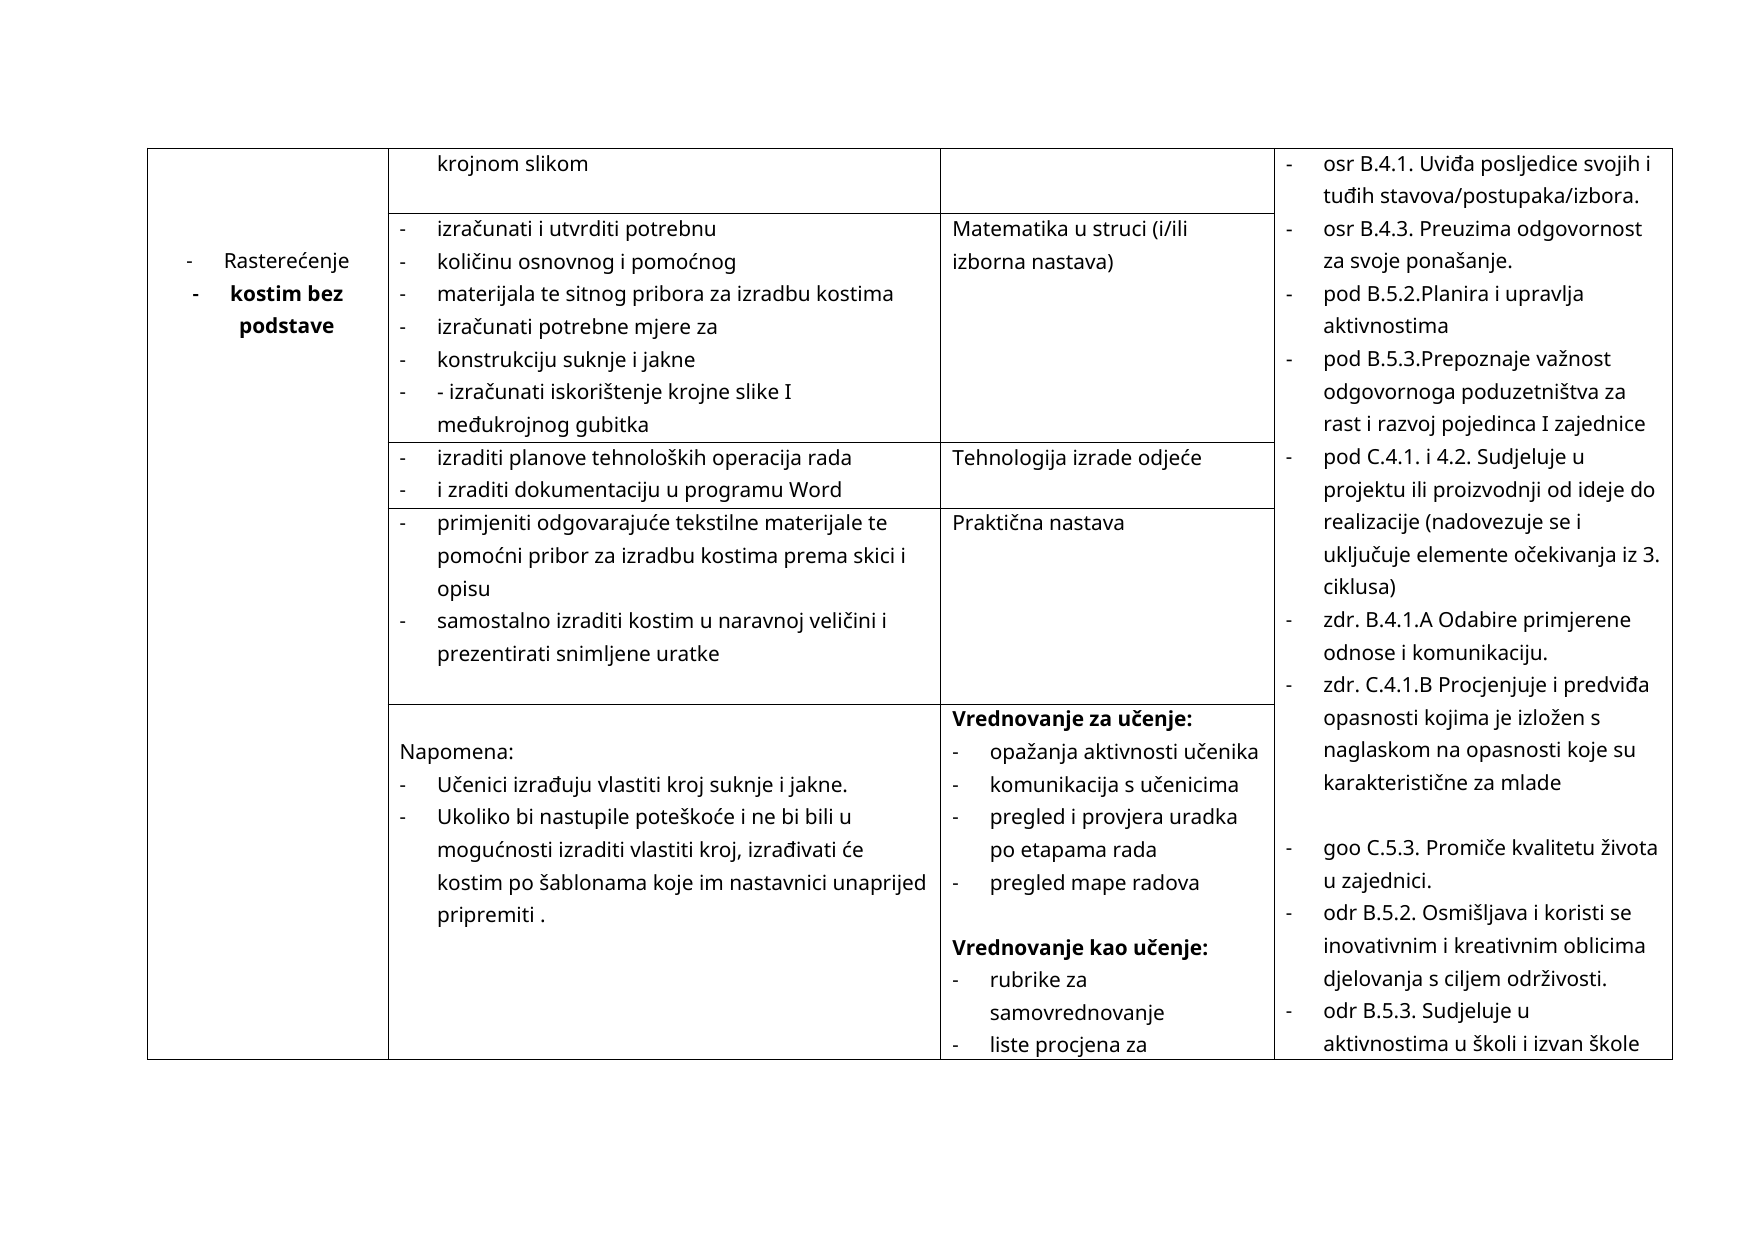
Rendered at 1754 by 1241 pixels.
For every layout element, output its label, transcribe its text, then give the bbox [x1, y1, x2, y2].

table_cell Praktična nastava [941, 509, 1274, 703]
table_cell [148, 149, 388, 1059]
table_cell primjeniti odgovarajuće tekstilne materijale te pomoćni pribor za izradbu kostima prema skici i opisu samostalno izraditi kostim u naravnoj veličini i prezentirati snimljene uratke [389, 509, 940, 703]
table_cell Tehnologija izrade odjeće [941, 443, 1274, 507]
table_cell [389, 705, 940, 1059]
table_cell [389, 149, 940, 213]
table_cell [1275, 149, 1672, 1059]
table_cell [941, 705, 1274, 1059]
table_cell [941, 149, 1274, 213]
table_cell izraditi planove tehnoloških operacija rada i zraditi dokumentaciju u programu Word [389, 443, 940, 507]
table_cell Matematika u struci (i/ili izborna nastava) [941, 214, 1274, 442]
table_cell izračunati i utvrditi potrebnu količinu osnovnog i pomoćnog materijala te sitnog pribora za izradbu kostima izračunati potrebne mjere za konstrukciju suknje i jakne - izračunati iskorištenje krojne slike I međukrojnog gubitka [389, 214, 940, 442]
